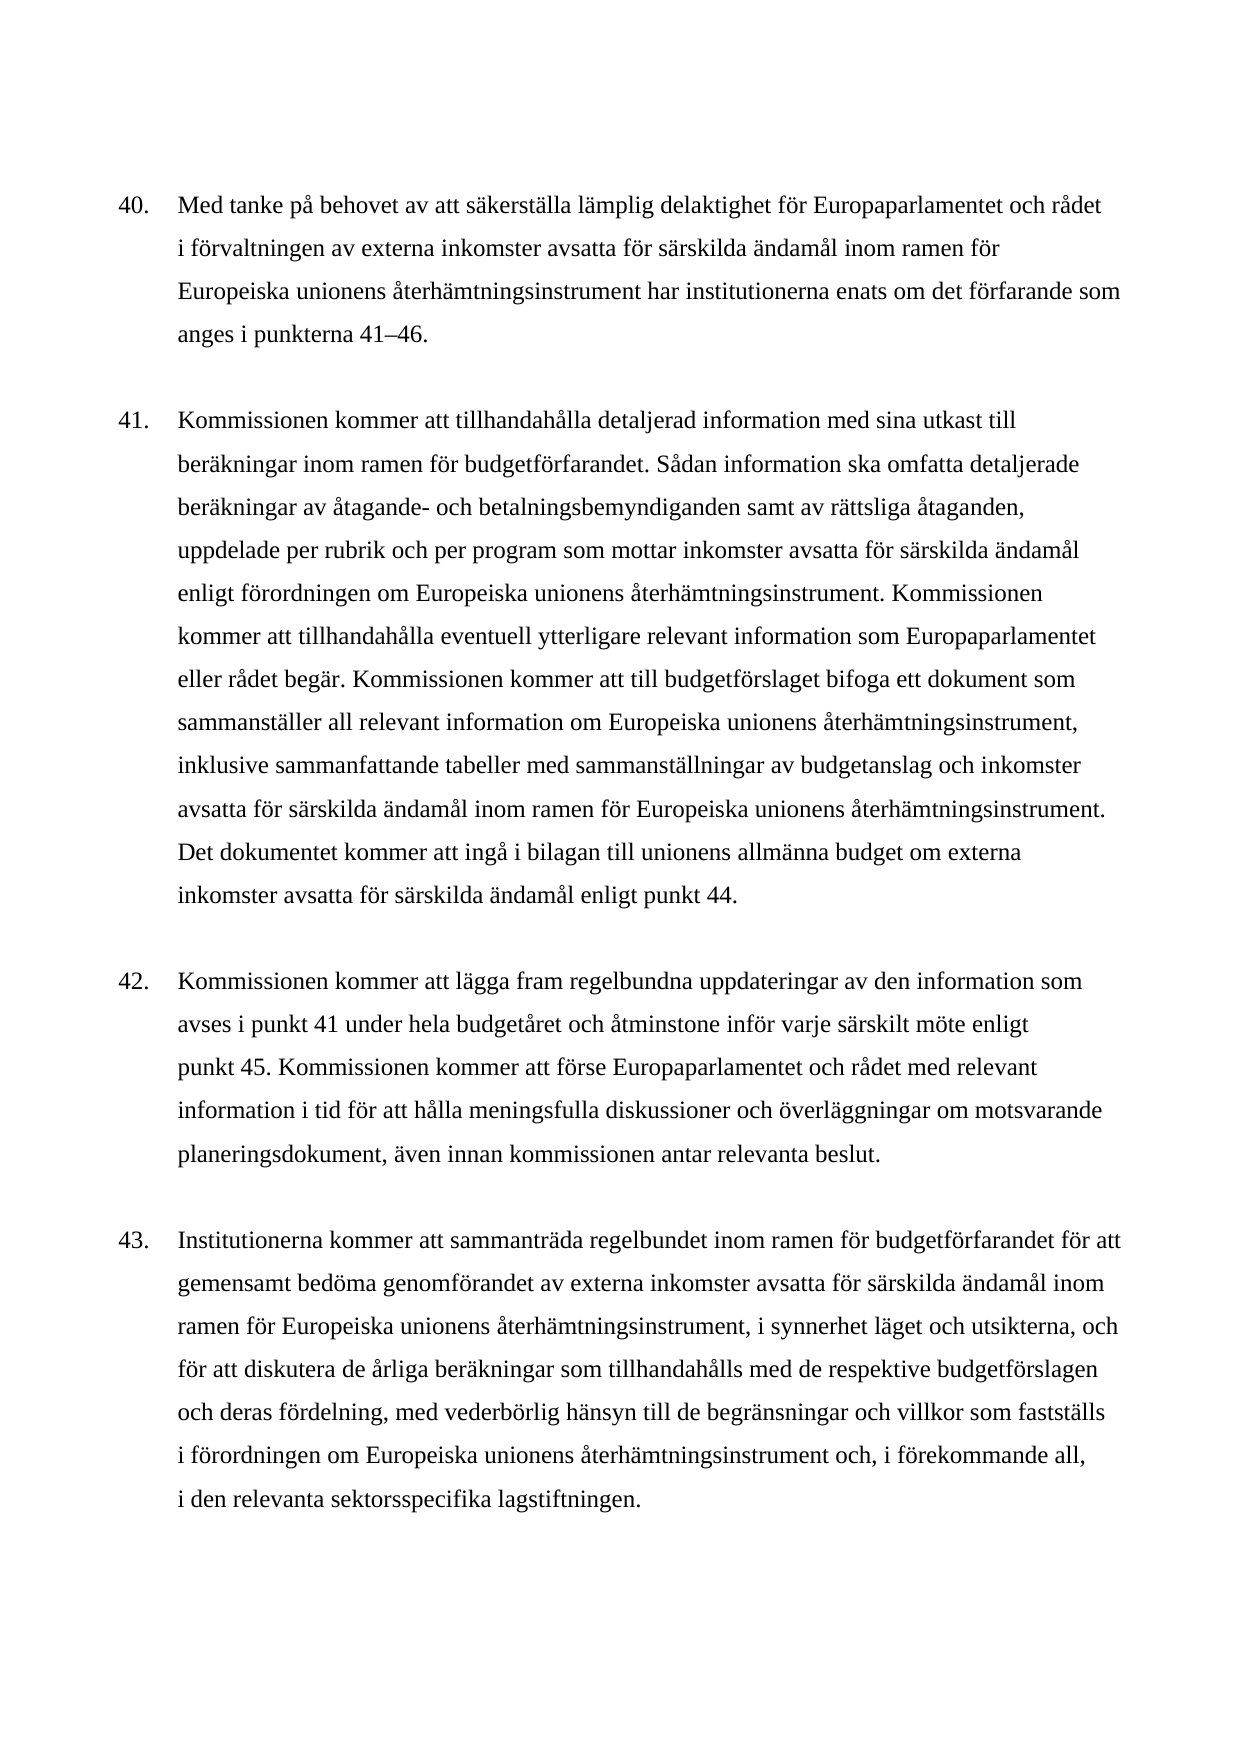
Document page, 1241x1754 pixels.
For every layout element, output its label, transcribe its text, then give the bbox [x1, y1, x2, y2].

text 43. Institutionerna kommer att sammanträda regelbundet inom ramen för budgetförfarandet för att gemensamt bedöma genomförandet av externa inkomster avsatta för särskilda ändamål inom ramen för Europeiska unionens återhämtningsinstrument, i synnerhet läget och utsikterna, och för att diskutera de årliga beräkningar som tillhandahålls med de respektive budgetförslagen och deras fördelning, med vederbörlig hänsyn till de begränsningar och villkor som fastställs i förordningen om Europeiska unionens återhämtningsinstrument och, i förekommande all, i den relevanta sektorsspecifika lagstiftningen. [118, 1225, 1122, 1512]
text 40. Med tanke på behovet av att säkerställa lämplig delaktighet för Europaparlamentet och rådet i förvaltningen av externa inkomster avsatta för särskilda ändamål inom ramen för Europeiska unionens återhämtningsinstrument har institutionerna enats om det förfarande som anges i punkterna 41–46. [118, 190, 1122, 348]
text 42. Kommissionen kommer att lägga fram regelbundna uppdateringar av den information som avses i punkt 41 under hela budgetåret och åtminstone inför varje särskilt möte enligt punkt 45. Kommissionen kommer att förse Europaparlamentet och rådet med relevant information i tid för att hålla meningsfulla diskussioner och överläggningar om motsvarande planeringsdokument, även innan kommissionen antar relevanta beslut. [118, 966, 1122, 1167]
text 41. Kommissionen kommer att tillhandahålla detaljerad information med sina utkast till beräkningar inom ramen för budgetförfarandet. Sådan information ska omfatta detaljerade beräkningar av åtagande- och betalningsbemyndiganden samt av rättsliga åtaganden, uppdelade per rubrik och per program som mottar inkomster avsatta för särskilda ändamål enligt förordningen om Europeiska unionens återhämtningsinstrument. Kommissionen kommer att tillhandahålla eventuell ytterligare relevant information som Europaparlamentet eller rådet begär. Kommissionen kommer att till budgetförslaget bifoga ett dokument som sammanställer all relevant information om Europeiska unionens återhämtningsinstrument, inklusive sammanfattande tabeller med sammanställningar av budgetanslag och inkomster avsatta för särskilda ändamål inom ramen för Europeiska unionens återhämtningsinstrument. Det dokumentet kommer att ingå i bilagan till unionens allmänna budget om externa inkomster avsatta för särskilda ändamål enligt punkt 44. [118, 406, 1122, 909]
